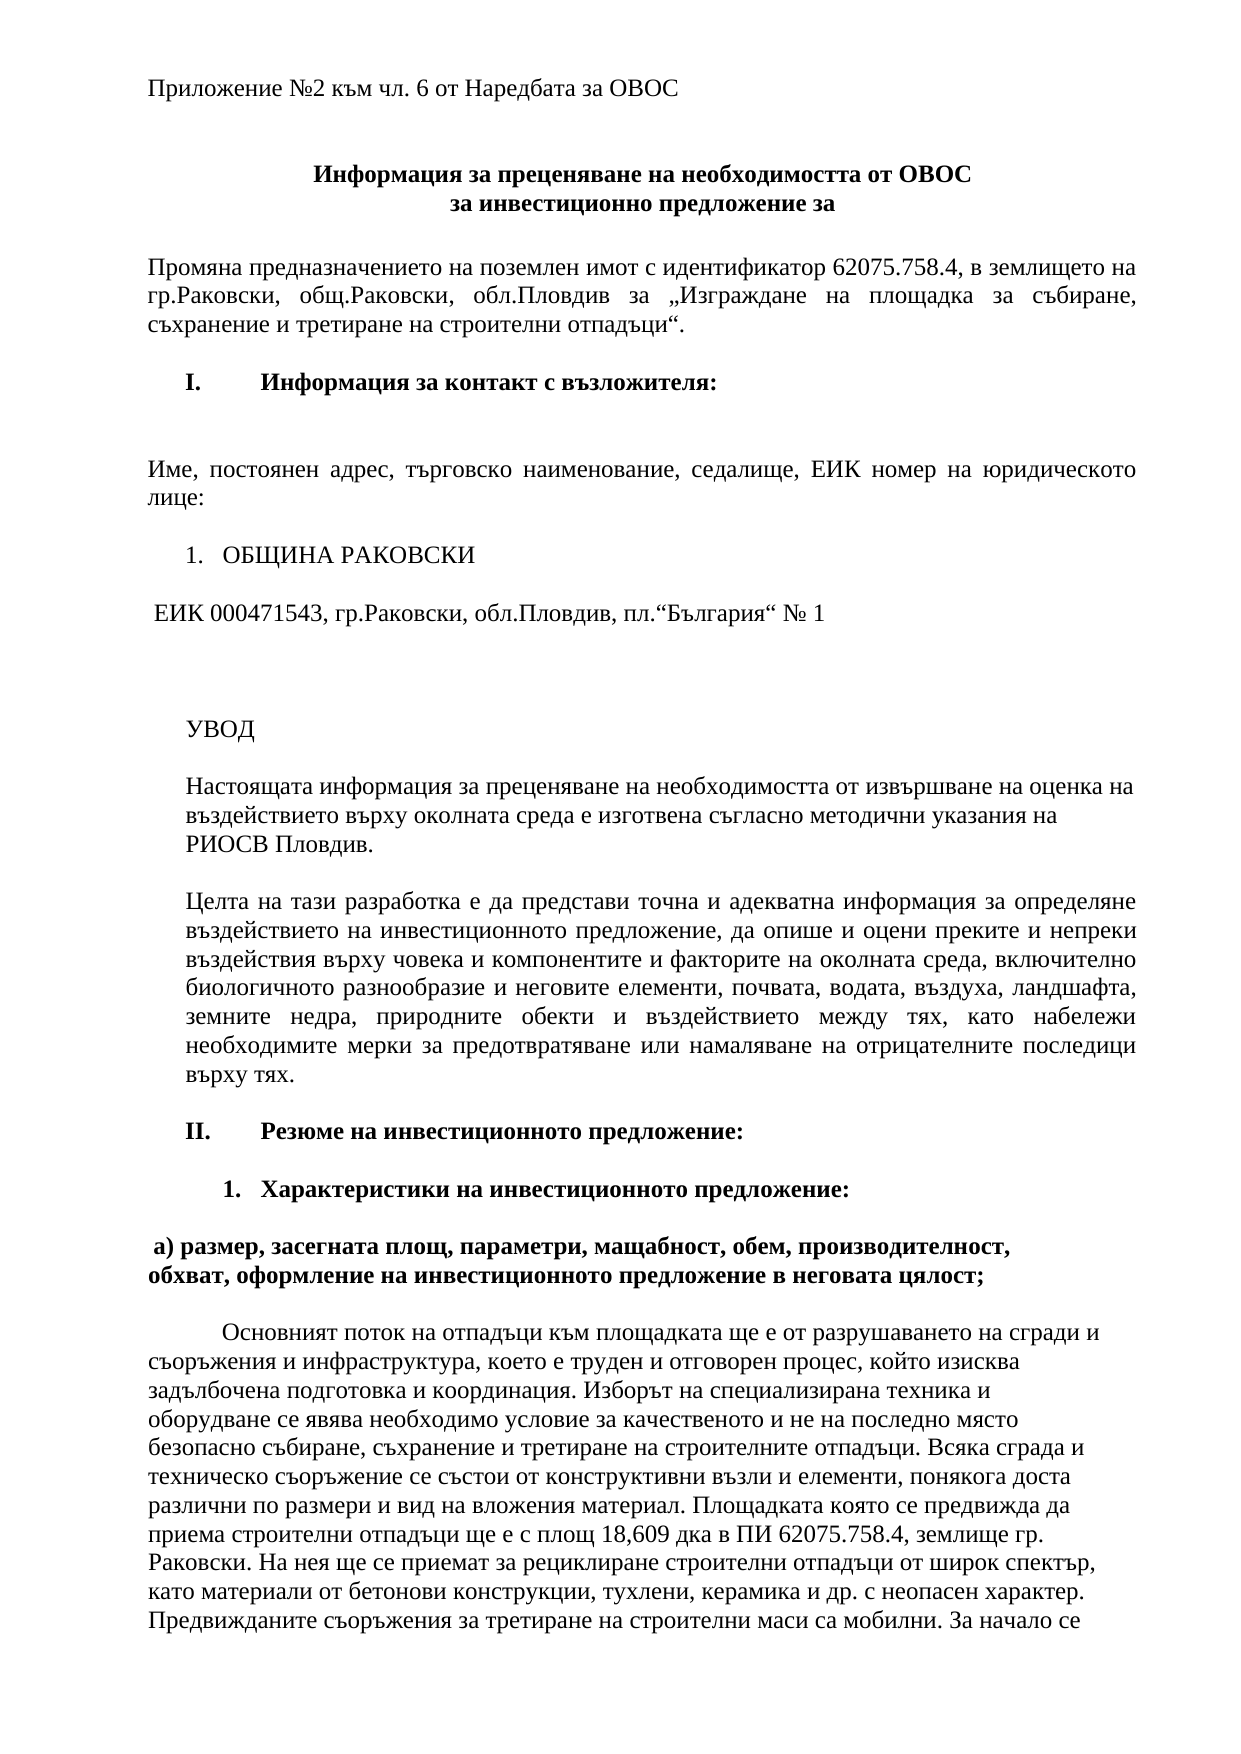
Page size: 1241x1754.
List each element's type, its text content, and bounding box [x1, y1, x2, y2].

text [148, 1317, 1104, 1634]
text а) размер, засегната площ, параметри, мащабност, обем, производителност, обхват, оформление на инвестиционното предложение в неговата цялост; [148, 1231, 1087, 1289]
text Приложение №2 към чл. 6 от Наредбата за ОВОС [147, 73, 1137, 102]
text УВОД [185, 714, 1137, 742]
text ЕИК 000471543, гр.Раковски, обл.Пловдив, пл.“България“ № 1 [147, 598, 1137, 627]
text Информация за преценяване на необходимостта от ОВОС [147, 159, 1138, 188]
text Настоящата информация за преценяване на необходимостта от извършване на оценка на въздействието върху околната среда е изготвена съгласно методични указания на РИОСВ Пловдив. [185, 771, 1137, 857]
text Промяна предназначението на поземлен имот с идентификатор 62075.758.4, в землището на гр.Раковски, общ.Раковски, обл.Пловдив за „Изграждане на площадка за събиране, съхранение и третиране на строителни отпадъци“. [147, 252, 1137, 338]
list Резюме на инвестиционното предложение: [185, 1116, 1137, 1145]
text Име, постоянен адрес, търговско наименование, седалище, ЕИК номер на юридическото лице: [147, 454, 1137, 511]
list ОБЩИНА РАКОВСКИ [185, 540, 1137, 569]
list Характеристики на инвестиционното предложение: [222, 1174, 1137, 1202]
text за инвестиционно предложение за [147, 188, 1138, 217]
list Информация за контакт с възложителя: [185, 367, 1137, 396]
text Целта на тази разработка е да представи точна и адекватна информация за определяне въздействието на инвестиционното предложение, да опише и оцени преките и непреки въздействия върху човека и компонентите и факторите на околната среда, включително биологичното разнообразие и неговите елементи, почвата, водата, въздуха, ландшафта, земните недра, природните обекти и въздействието между тях, като набележи необходимите мерки за предотвратяване или намаляване на отрицателните последици върху тях. [185, 886, 1137, 1087]
